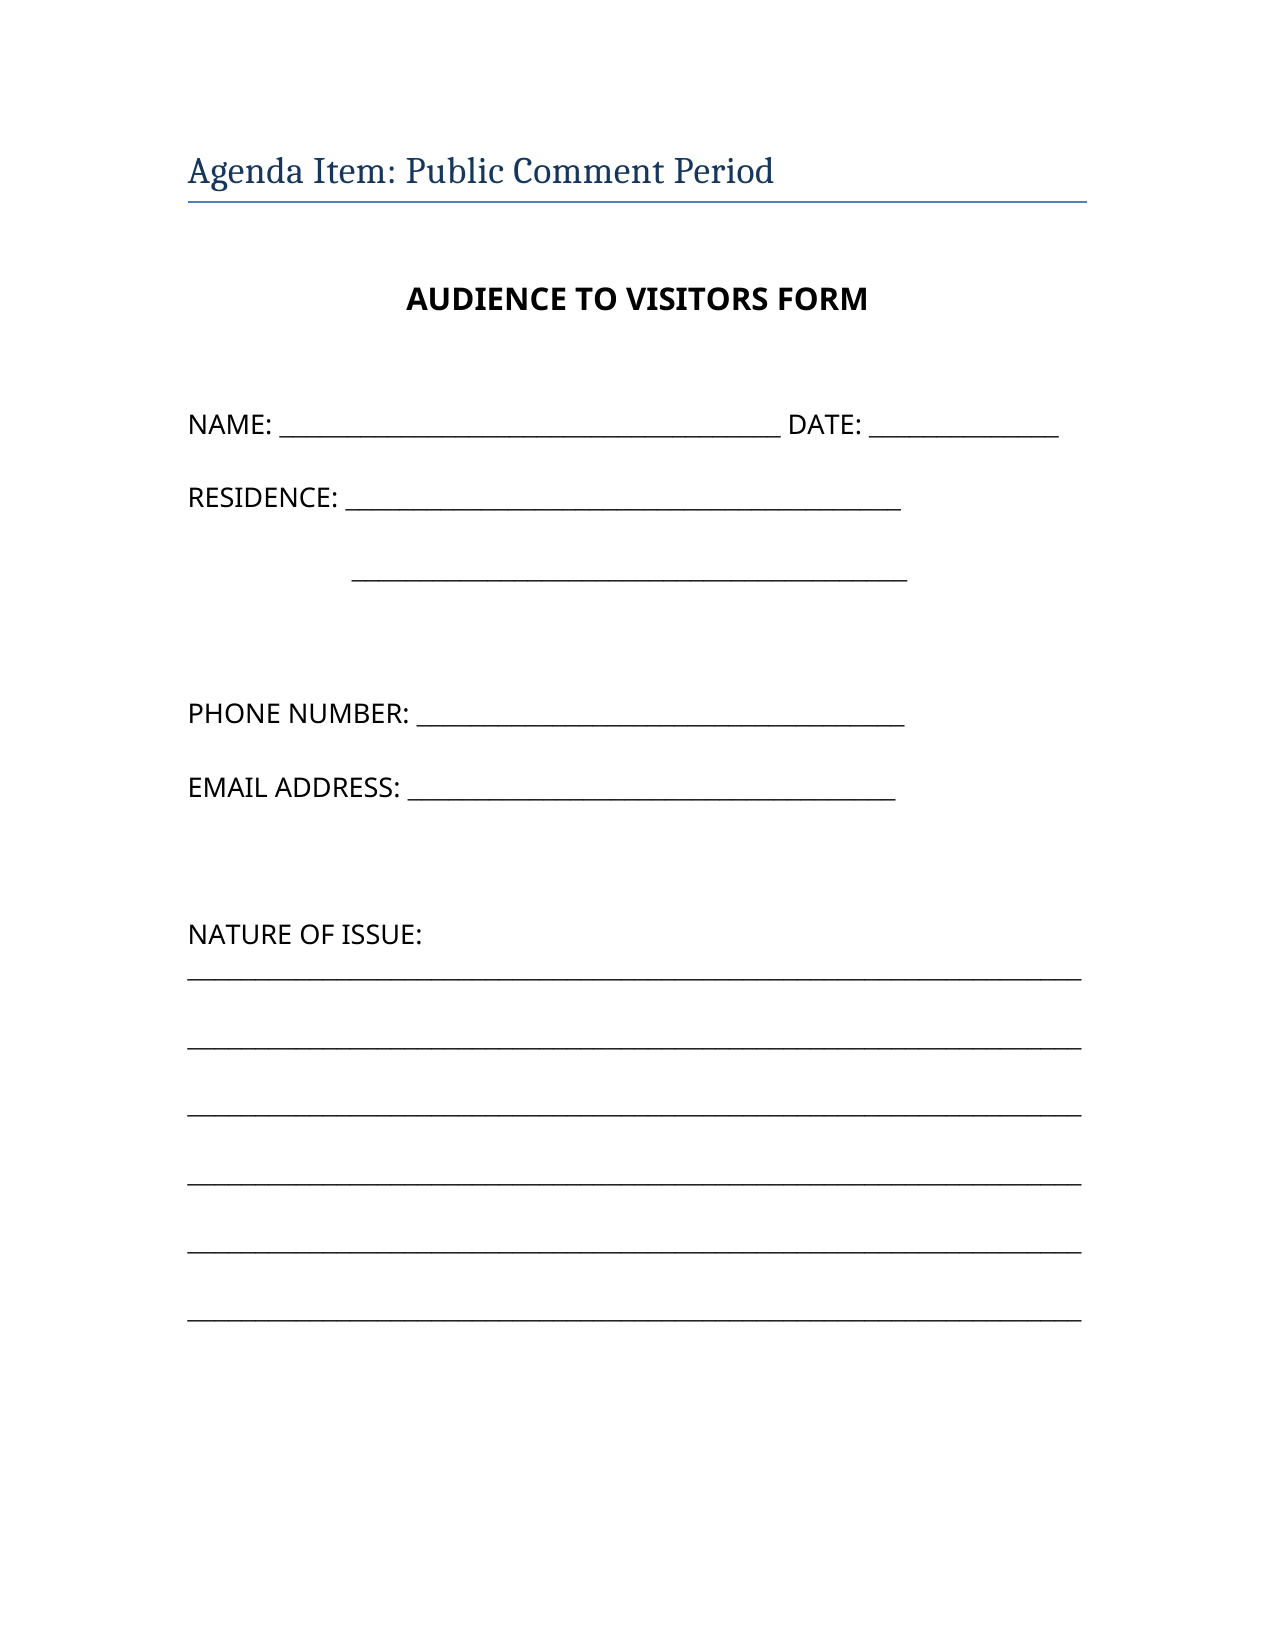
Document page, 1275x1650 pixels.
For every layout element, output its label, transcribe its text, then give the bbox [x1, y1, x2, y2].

text AUDIENCE TO VISITORS FORM [187, 277, 1087, 320]
text __________________________________________________________________ [187, 1157, 1087, 1188]
text __________________________________________________________________ [187, 1293, 1087, 1324]
text RESIDENCE: _________________________________________ [187, 479, 1087, 516]
text PHONE NUMBER: ____________________________________ [187, 694, 1087, 731]
text __________________________________________________________________ [187, 1225, 1087, 1256]
text NATURE OF ISSUE: __________________________________________________________________ [187, 916, 1087, 984]
text NAME: _____________________________________ DATE: ______________ [187, 405, 1087, 442]
title Agenda Item: Public Comment Period [187, 150, 1087, 203]
text __________________________________________________________________ [187, 1089, 1087, 1120]
text _________________________________________ [187, 553, 1087, 584]
text __________________________________________________________________ [187, 1021, 1087, 1052]
text EMAIL ADDRESS: ____________________________________ [187, 768, 1087, 805]
